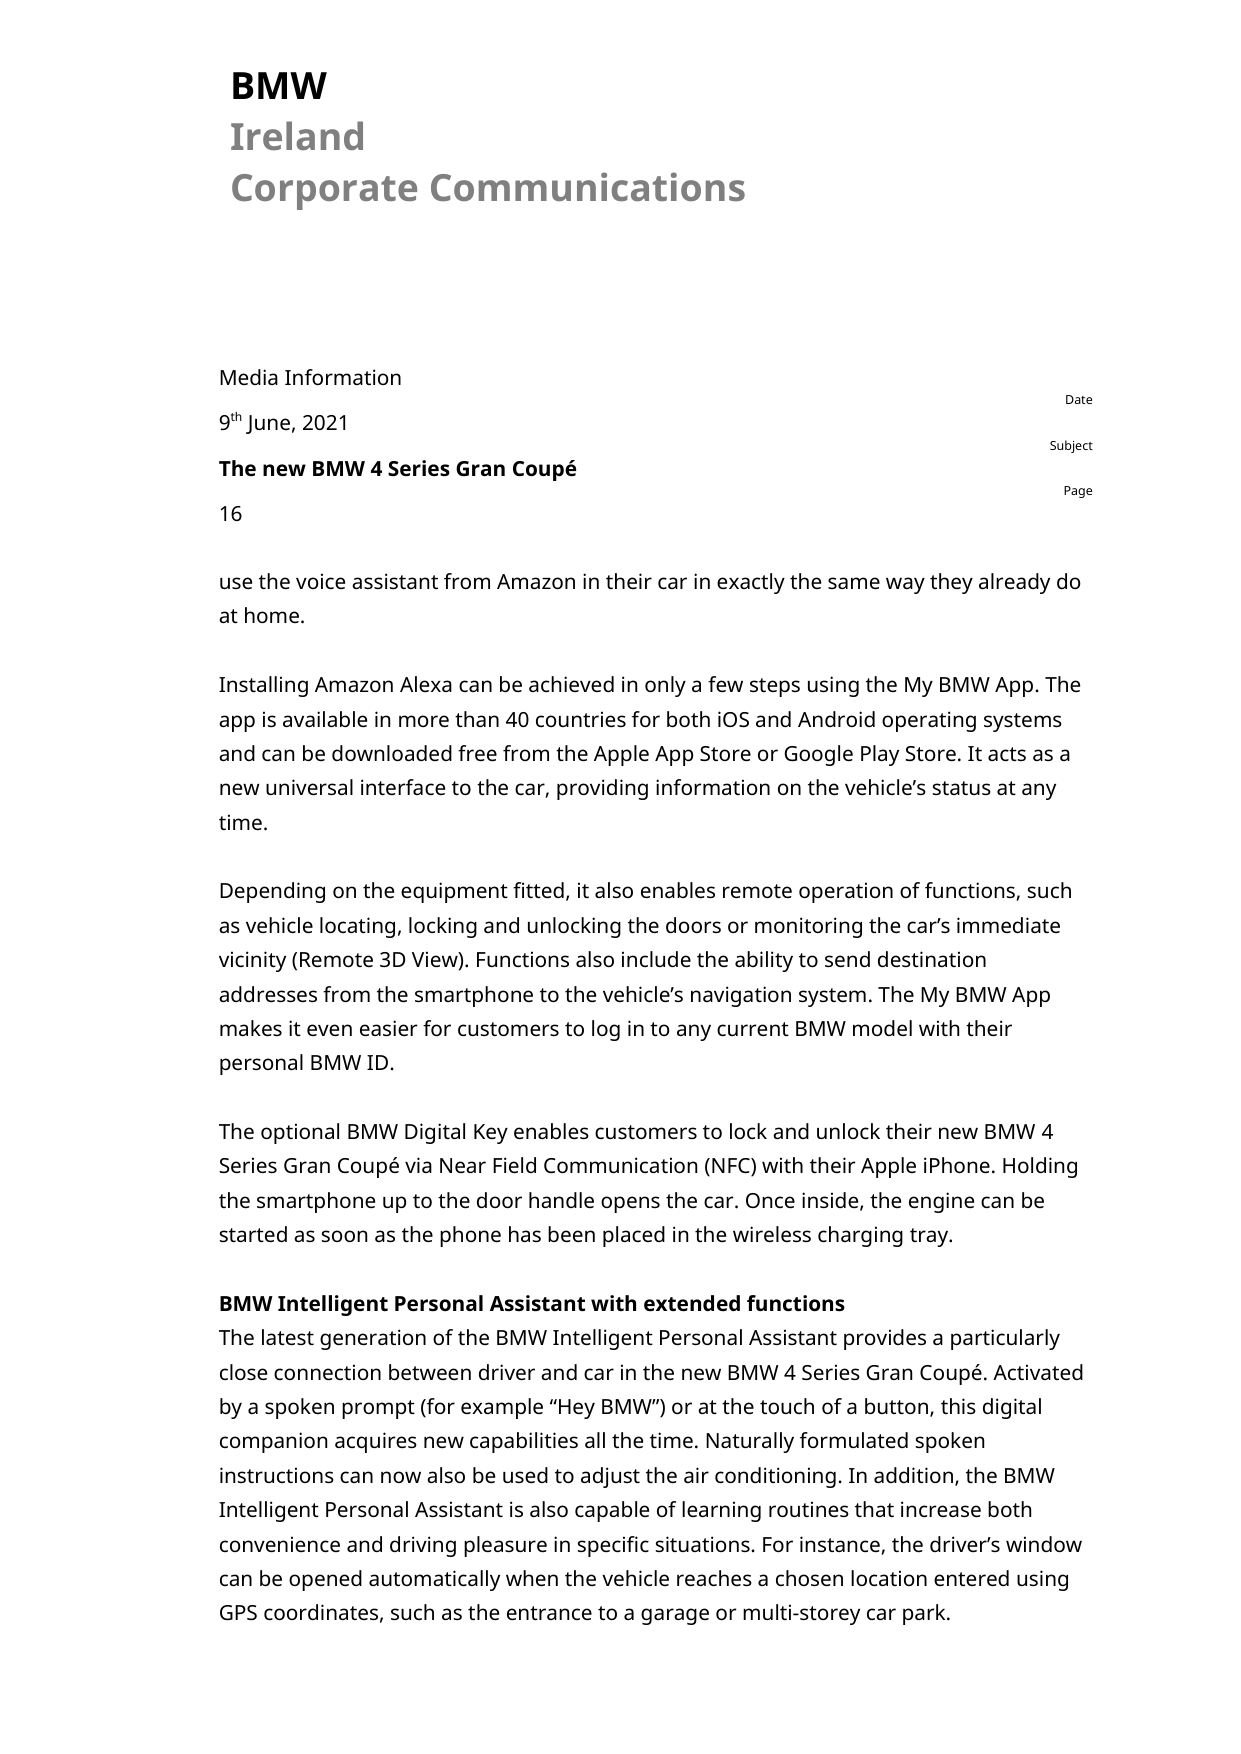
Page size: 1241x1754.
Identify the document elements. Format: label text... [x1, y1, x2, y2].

text Depending on the equipment fitted, it also enables remote operation of functions, such as vehicle locating, locking and unlocking the doors or monitoring the car’s immediate vicinity (Remote 3D View). Functions also include the ability to send destination addresses from the smartphone to the vehicle’s navigation system. The My BMW App makes it even easier for customers to log in to any current BMW model with their personal BMW ID. [218, 871, 1092, 1078]
text BMW Live Cockpit Professional – comprises optimised smartphone integration, including via Apple CarPlay and now Android Auto™. This allows customers to access an array of digital services and smartphone functions, such as music, media and messaging apps during a journey. The additional integration of Amazon Alexa means customers can now use the voice assistant from Amazon in their car in exactly the same way they already do at home. [218, 562, 1092, 631]
text The latest generation of the BMW Intelligent Personal Assistant provides a particularly close connection between driver and car in the new BMW 4 Series Gran Coupé. Activated by a spoken prompt (for example “Hey BMW”) or at the touch of a button, this digital companion acquires new capabilities all the time. Naturally formulated spoken instructions can now also be used to adjust the air conditioning. In addition, the BMW Intelligent Personal Assistant is also capable of learning routines that increase both convenience and driving pleasure in specific situations. For instance, the driver’s window can be opened automatically when the vehicle reaches a chosen location entered using GPS coordinates, such as the entrance to a garage or multi-storey car park. [218, 1318, 1092, 1628]
text BMW Intelligent Personal Assistant with extended functions [218, 1284, 1092, 1318]
text The optional BMW Digital Key enables customers to lock and unlock their new BMW 4 Series Gran Coupé via Near Field Communication (NFC) with their Apple iPhone. Holding the smartphone up to the door handle opens the car. Once inside, the engine can be started as soon as the phone has been placed in the wireless charging tray. [218, 1112, 1092, 1249]
text Installing Amazon Alexa can be achieved in only a few steps using the My BMW App. The app is available in more than 40 countries for both iOS and Android operating systems and can be downloaded free from the Apple App Store or Google Play Store. It acts as a new universal interface to the car, providing information on the vehicle’s status at any time. [218, 665, 1092, 837]
